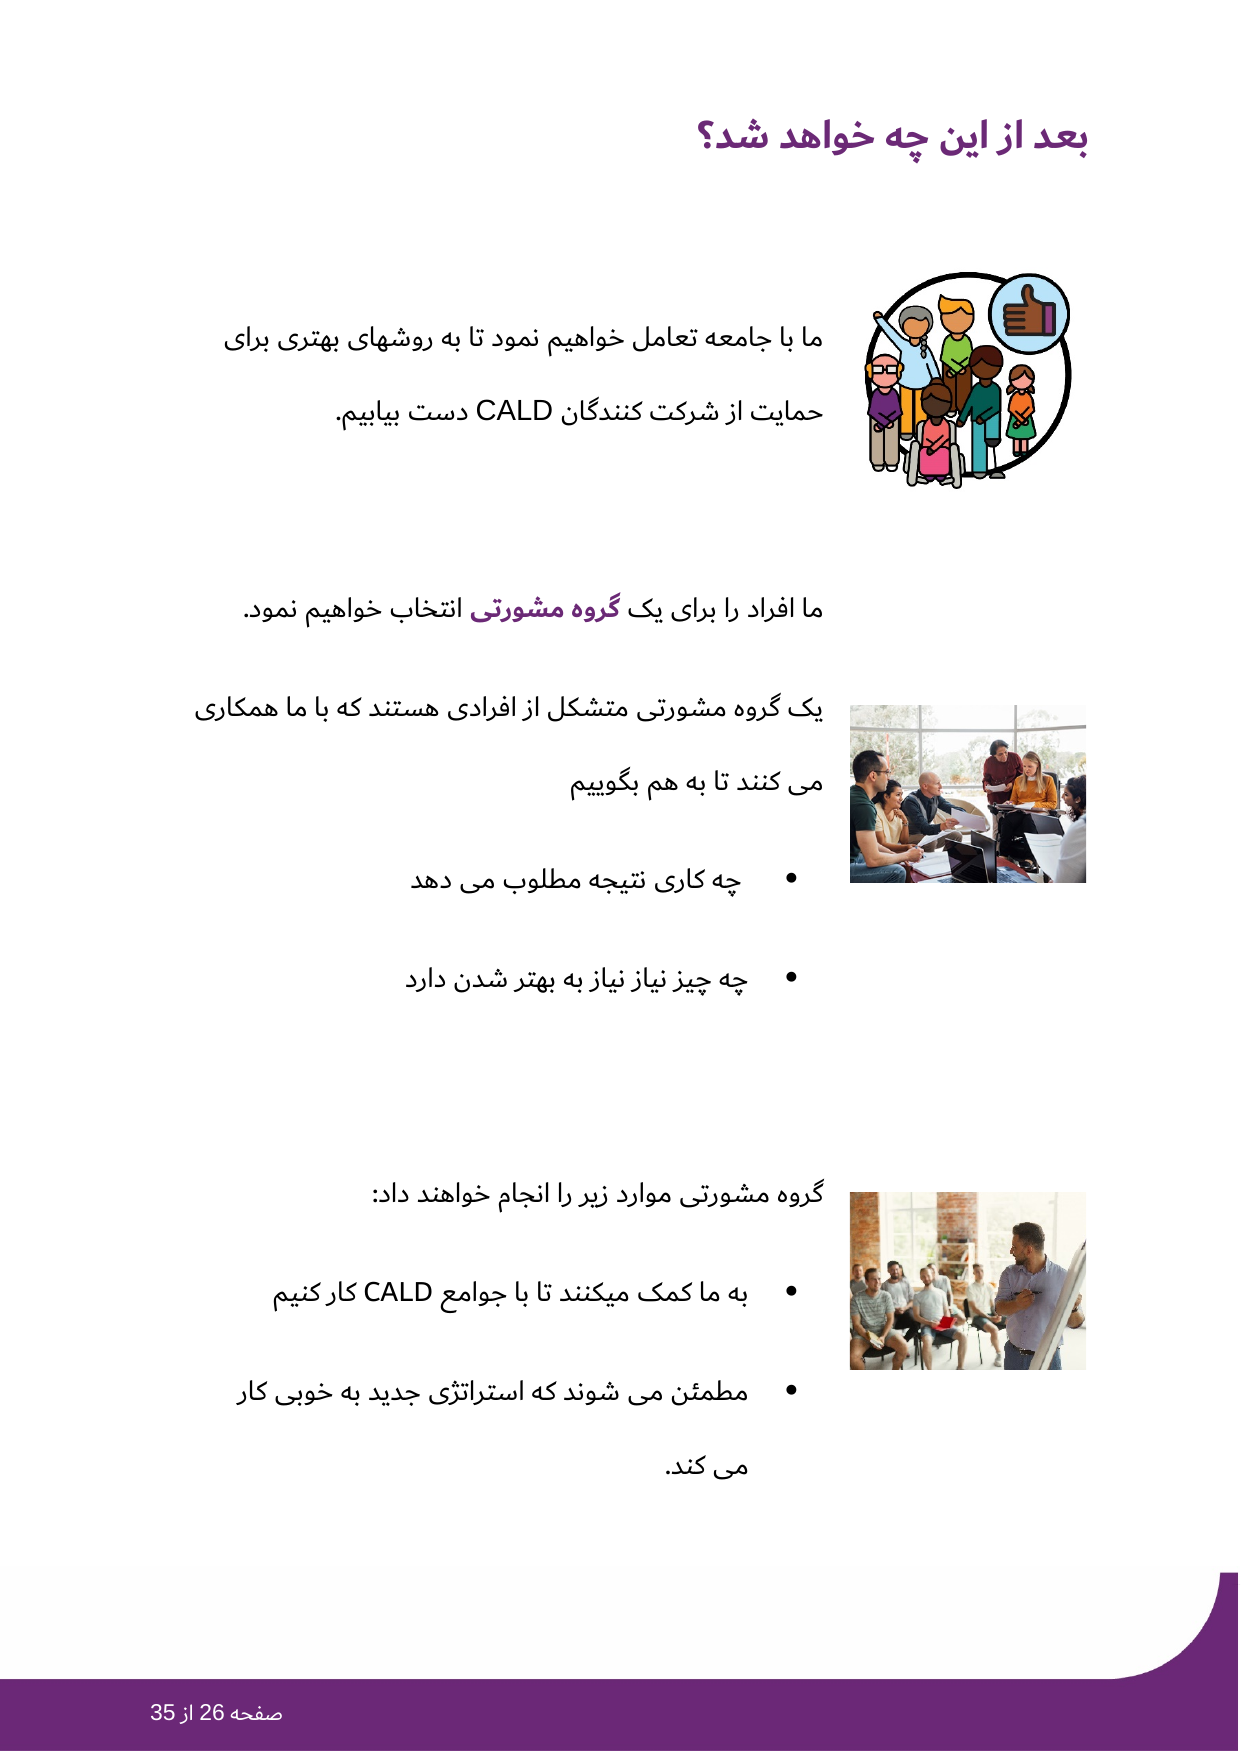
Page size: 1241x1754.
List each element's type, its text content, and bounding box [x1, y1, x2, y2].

picture [0, 1566, 1241, 1751]
picture [850, 705, 1087, 883]
table_cell [835, 1046, 1101, 1532]
table_cell ما افراد را برای یک گروه مشورتی انتخاب خواهیم نمود. یک گروه مشورتی متشکل از افرادی هستند که با ما همکاری می کنند تا به هم بگوییم چه کاری نتیجه مطلوب می دهد چه چیز نیاز نیاز به بهتر شدن دارد [150, 560, 835, 1046]
table_header ما با جامعه تعامل خواهیم نمود تا به روشهای بهتری برای حمایت از شرکت کنندگان CALD دست بیابیم. [150, 207, 835, 559]
picture [849, 256, 1087, 493]
subtitle بعد از این چه خواهد شد؟ [150, 101, 1090, 171]
picture [849, 1192, 1087, 1370]
table_cell [835, 560, 1101, 1046]
table_cell گروه مشورتی موارد زیر را انجام خواهند داد: به ما کمک میکنند تا با جوامع CALD کار کنیم مطمئن می شوند که استراتژی جدید به خوبی کار می کند. [150, 1046, 835, 1532]
table_header [835, 207, 1101, 559]
